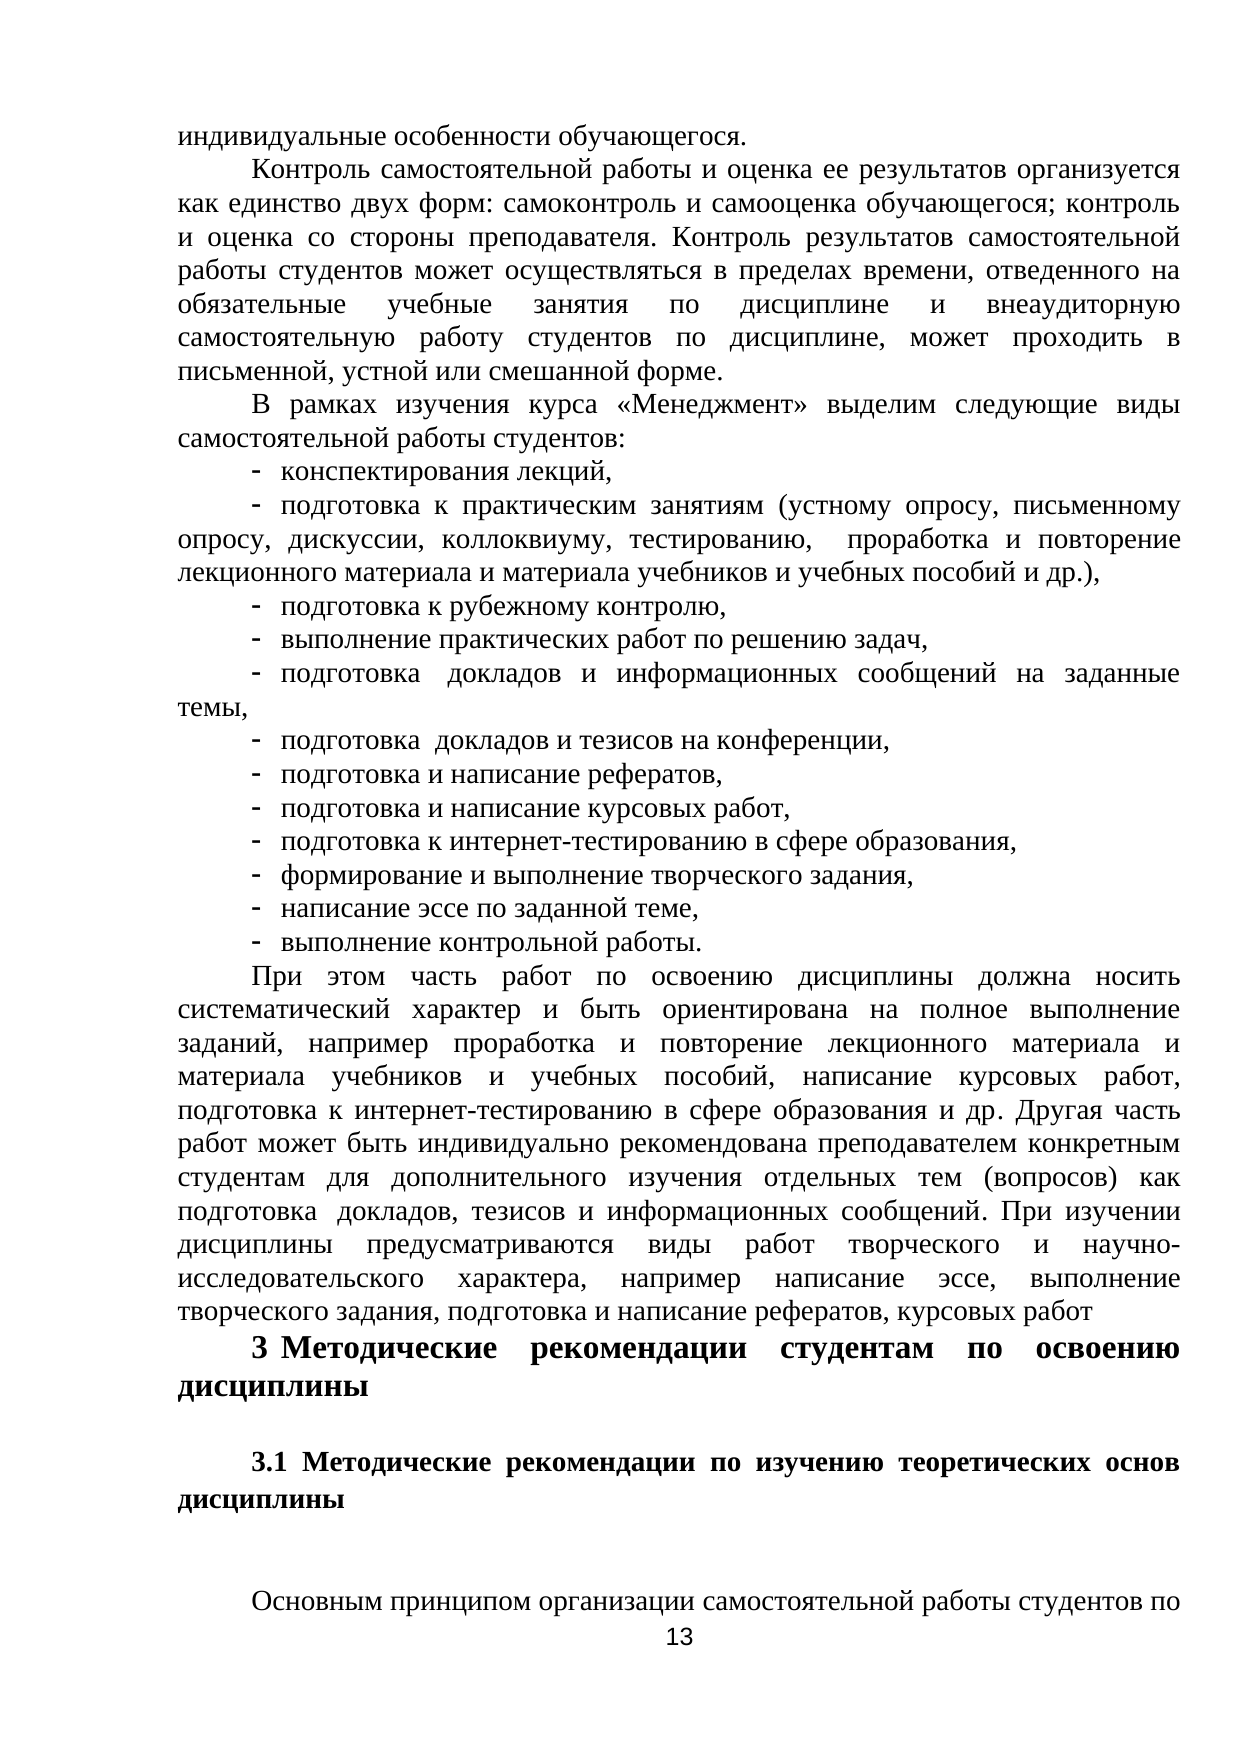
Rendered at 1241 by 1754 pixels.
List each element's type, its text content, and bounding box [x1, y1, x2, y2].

list подготовка докладов и информационных сообщений на заданные темы, [177, 655, 1181, 722]
text 3.1 Методические рекомендации по изучению теоретических основ дисциплины [177, 1441, 1181, 1516]
text Контроль самостоятельной работы и оценка ее результатов организуется как единство двух форм: самоконтроль и самооценка обучающегося; контроль и оценка со стороны преподавателя. Контроль результатов самостоятельной работы студентов может осуществляться в пределах времени, отведенного на обязательные учебные занятия по дисциплине и внеаудиторную самостоятельную работу студентов по дисциплине, может проходить в письменной, устной или смешанной форме. [177, 152, 1181, 386]
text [177, 1583, 1181, 1617]
list подготовка к практическим занятиям (устному опросу, письменному опросу, дискуссии, коллоквиуму, тестированию, проработка и повторение лекционного материала и материала учебников и учебных пособий и др.), [177, 487, 1181, 588]
list формирование и выполнение творческого задания, [177, 857, 1181, 891]
list подготовка докладов и тезисов на конференции, [177, 722, 1181, 756]
list выполнение практических работ по решению задач, [177, 622, 1181, 655]
list конспектирования лекций, [177, 453, 1181, 487]
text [177, 118, 1181, 152]
list подготовка и написание курсовых работ, [177, 790, 1181, 823]
list подготовка к рубежному контролю, [177, 588, 1181, 622]
text В рамках изучения курса «Менеджмент» выделим следующие виды самостоятельной работы студентов: [177, 386, 1181, 453]
list выполнение контрольной работы. [177, 924, 1181, 958]
list подготовка к интернет-тестированию в сфере образования, [177, 823, 1181, 857]
list Методические рекомендации студентам по освоению дисциплины [177, 1327, 1181, 1403]
list подготовка и написание рефератов, [177, 756, 1181, 790]
list написание эссе по заданной теме, [177, 891, 1181, 924]
text При этом часть работ по освоению дисциплины должна носить систематический характер и быть ориентирована на полное выполнение заданий, например проработка и повторение лекционного материала и материала учебников и учебных пособий, написание курсовых работ, подготовка к интернет-тестированию в сфере образования и др. Другая часть работ может быть индивидуально рекомендована преподавателем конкретным студентам для дополнительного изучения отдельных тем (вопросов) как подготовка докладов, тезисов и информационных сообщений. При изучении дисциплины предусматриваются виды работ творческого и научно-исследовательского характера, например написание эссе, выполнение творческого задания, подготовка и написание рефератов, курсовых работ [177, 958, 1181, 1327]
